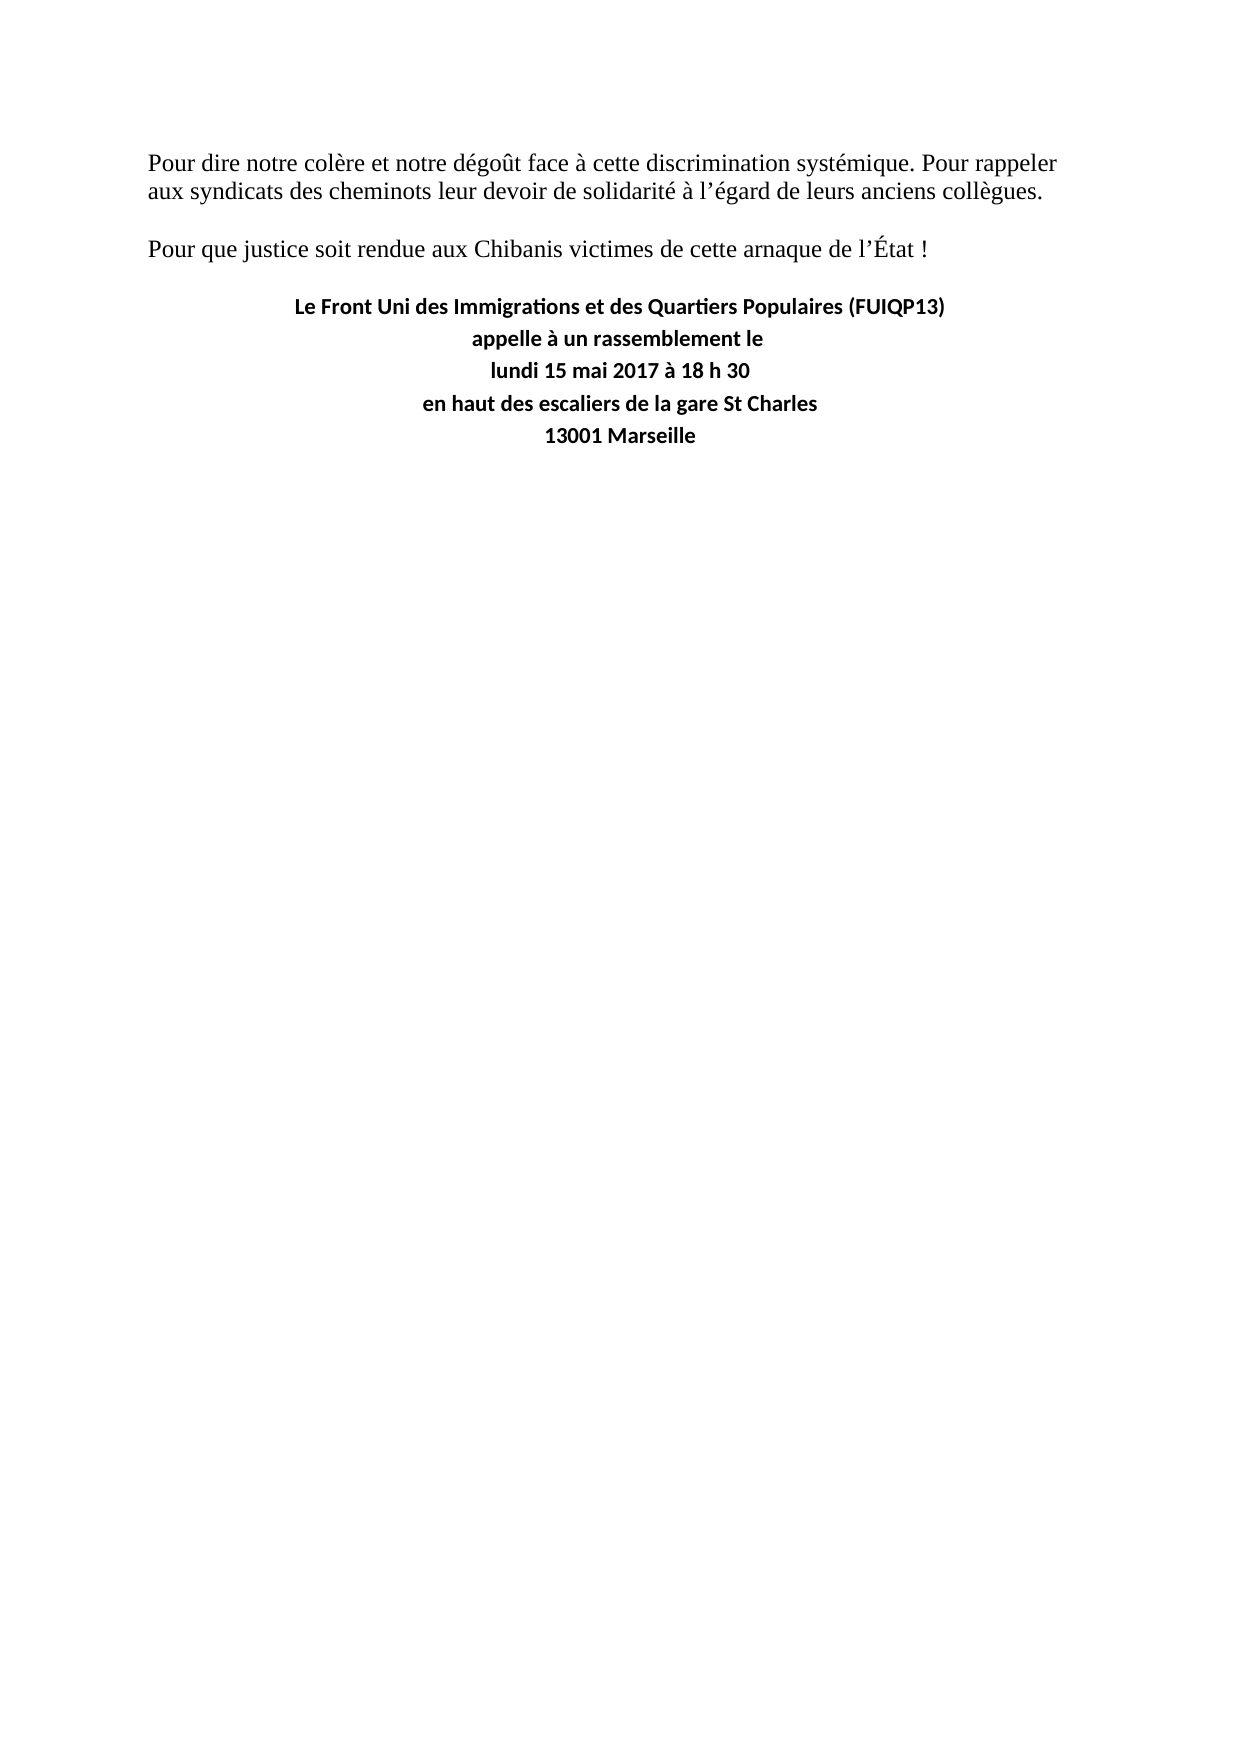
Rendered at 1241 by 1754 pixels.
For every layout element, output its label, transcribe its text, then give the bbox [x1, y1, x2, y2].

text Pour dire notre colère et notre dégoût face à cette discrimination systémique. Pour rappeler aux syndicats des cheminots leur devoir de solidarité à l’égard de leurs anciens collègues. [148, 148, 1093, 205]
text Pour que justice soit rendue aux Chibanis victimes de cette arnaque de l’État ! [148, 234, 1093, 263]
text Le Front Uni des Immigrations et des Quartiers Populaires (FUIQP13) appelle à un rassemblement le lundi 15 mai 2017 à 18 h 30 en haut des escaliers de la gare St Charles 13001 Marseille [148, 292, 1093, 481]
